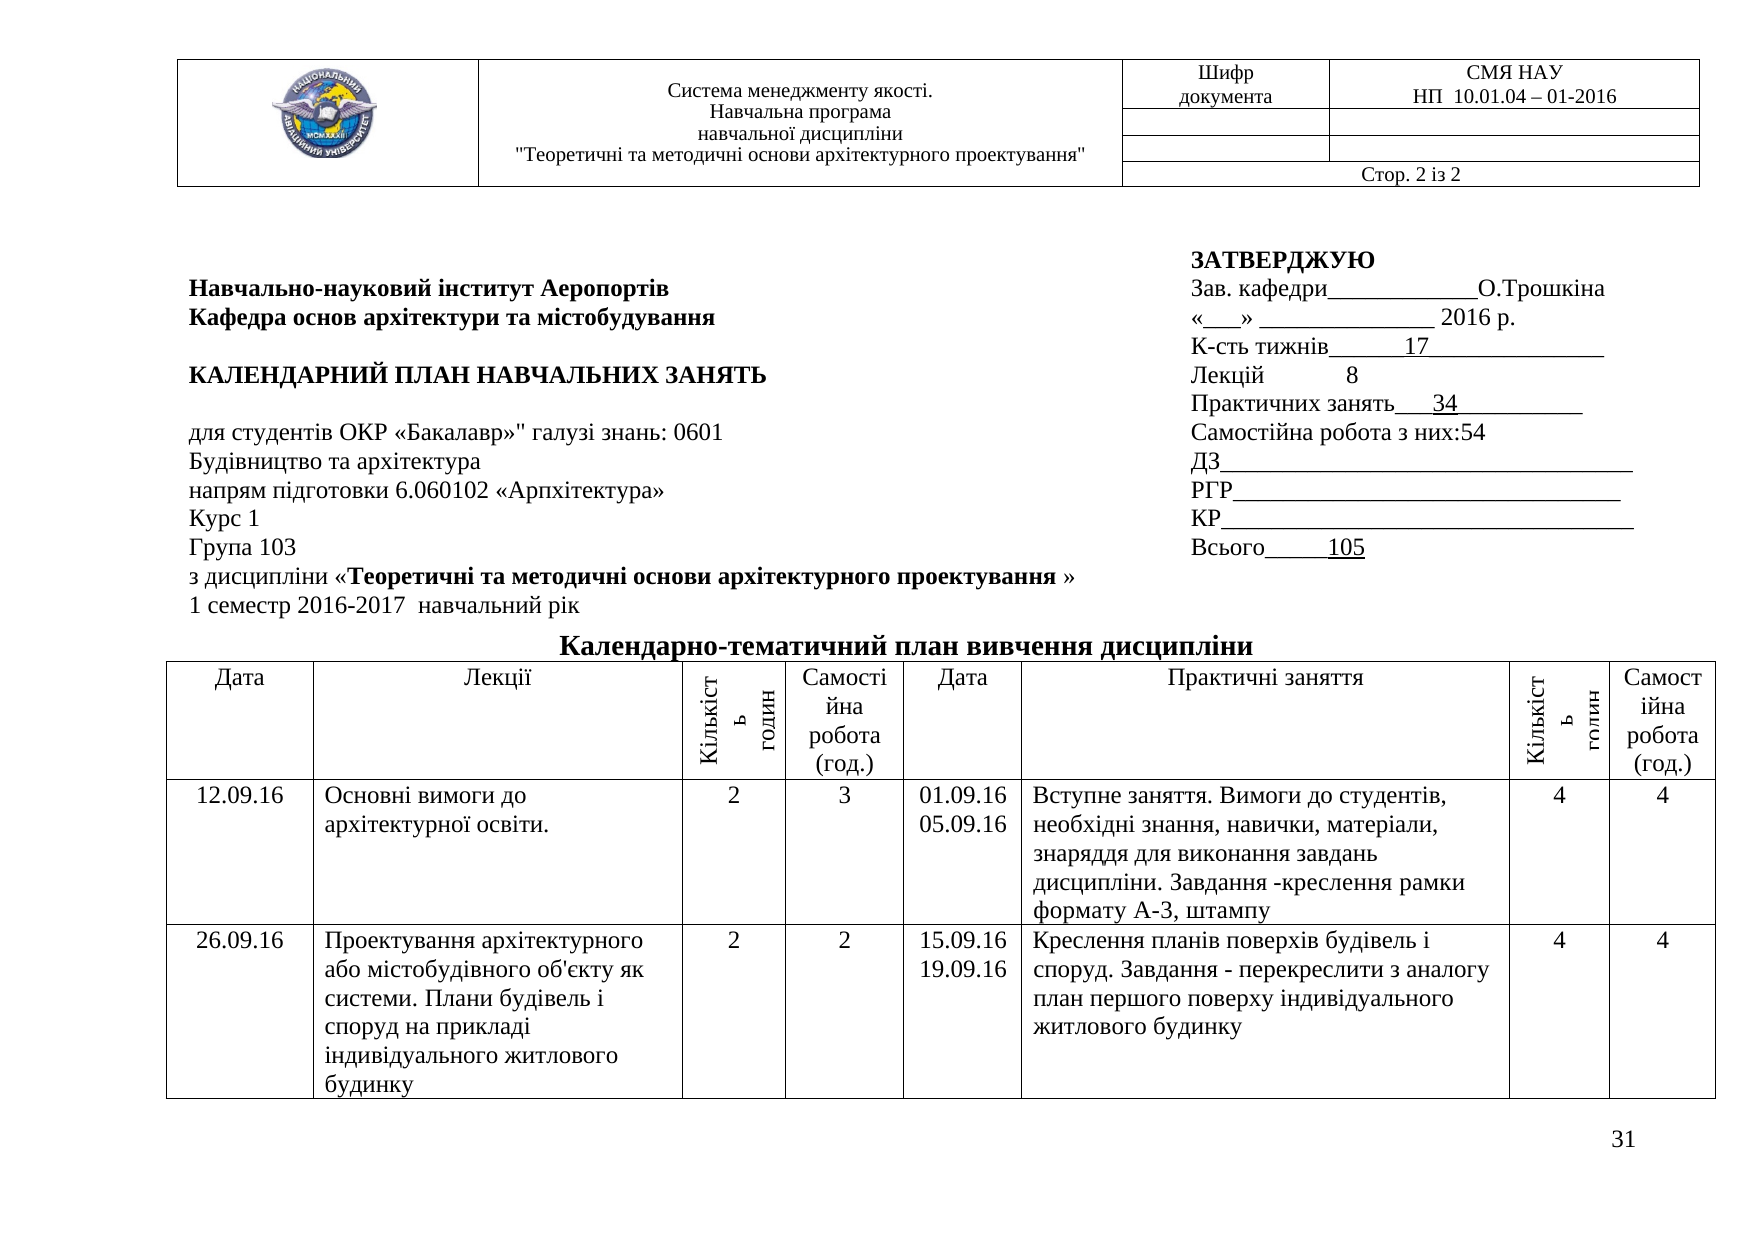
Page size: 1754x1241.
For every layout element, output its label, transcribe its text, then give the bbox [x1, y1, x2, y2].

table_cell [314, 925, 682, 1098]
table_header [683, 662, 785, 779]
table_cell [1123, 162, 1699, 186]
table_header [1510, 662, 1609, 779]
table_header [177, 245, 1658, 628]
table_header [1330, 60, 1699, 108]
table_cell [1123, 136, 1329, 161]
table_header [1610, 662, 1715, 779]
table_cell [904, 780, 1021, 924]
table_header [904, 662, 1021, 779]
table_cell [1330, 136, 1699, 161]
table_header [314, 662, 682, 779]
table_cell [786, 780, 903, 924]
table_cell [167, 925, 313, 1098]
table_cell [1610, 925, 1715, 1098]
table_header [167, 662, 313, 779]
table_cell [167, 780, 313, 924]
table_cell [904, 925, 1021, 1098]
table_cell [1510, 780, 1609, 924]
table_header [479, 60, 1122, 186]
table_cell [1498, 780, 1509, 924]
text Календарно-тематичний план вивчення дисципліни [177, 628, 1636, 661]
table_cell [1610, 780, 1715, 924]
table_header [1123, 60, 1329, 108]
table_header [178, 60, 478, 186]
picture [270, 65, 377, 157]
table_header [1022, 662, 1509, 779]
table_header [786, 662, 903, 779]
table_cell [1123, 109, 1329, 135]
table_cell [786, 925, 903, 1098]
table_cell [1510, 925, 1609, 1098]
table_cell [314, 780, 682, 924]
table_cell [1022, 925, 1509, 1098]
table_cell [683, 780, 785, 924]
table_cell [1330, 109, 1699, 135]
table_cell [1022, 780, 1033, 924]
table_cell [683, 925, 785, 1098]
